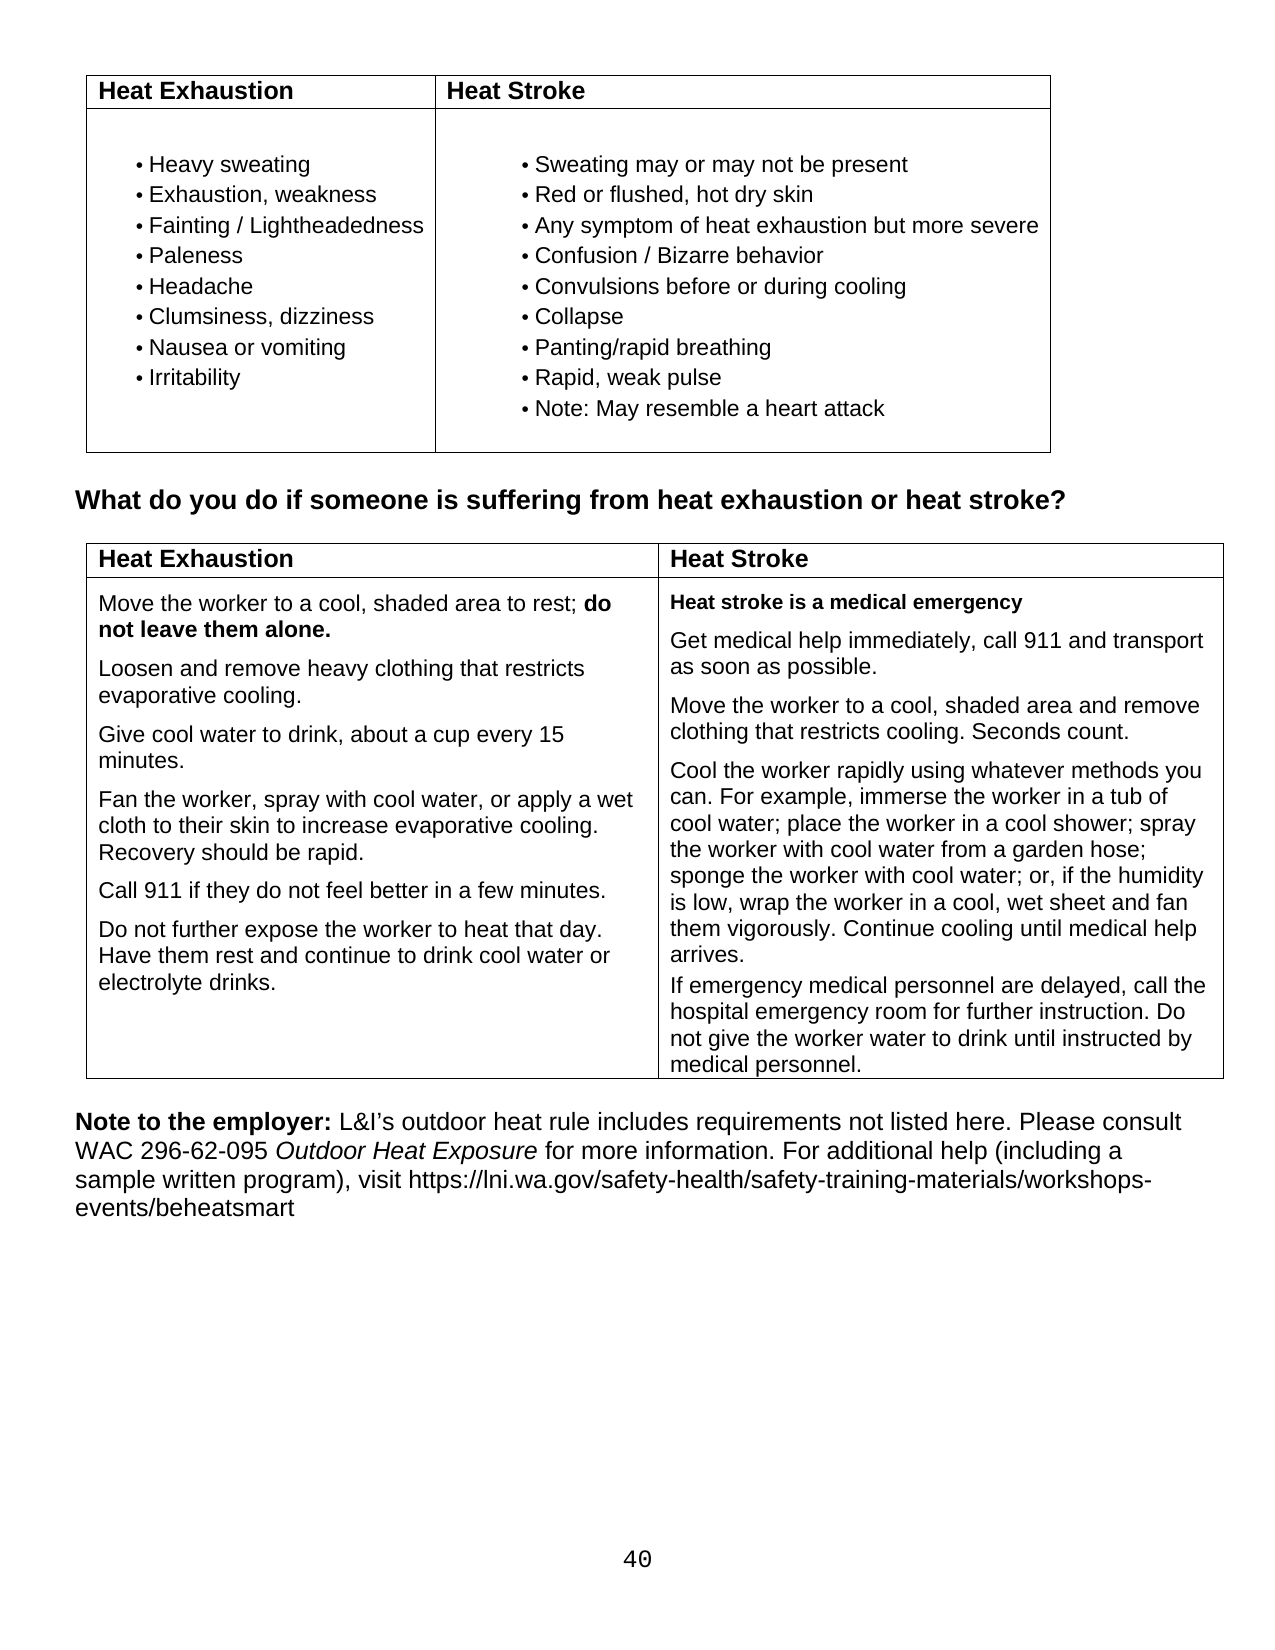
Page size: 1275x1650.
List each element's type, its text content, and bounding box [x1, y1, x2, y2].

table_cell • Heavy sweating • Exhaustion, weakness • Fainting / Lightheadedness • Paleness • Headache • Clumsiness, dizziness • Nausea or vomiting • Irritability [87, 109, 435, 452]
text What do you do if someone is suffering from heat exhaustion or heat stroke? [75, 484, 1200, 515]
table_header Heat Exhaustion [87, 76, 435, 108]
text Note to the employer: L&I’s outdoor heat rule includes requirements not listed here. Please consult WAC 296-62-095 Outdoor Heat Exposure for more information. For additional help (including a sample written program), visit https://lni.wa.gov/safety-health/safety-training-materials/workshops-events/beheatsmart [75, 1107, 1200, 1222]
table_cell • Sweating may or may not be present • Red or flushed, hot dry skin • Any symptom of heat exhaustion but more severe • Confusion / Bizarre behavior • Convulsions before or during cooling • Collapse • Panting/rapid breathing • Rapid, weak pulse • Note: May resemble a heart attack [436, 109, 1050, 452]
table_cell Move the worker to a cool, shaded area to rest; do not leave them alone. Loosen and remove heavy clothing that restricts evaporative cooling. Give cool water to drink, about a cup every 15 minutes. Fan the worker, spray with cool water, or apply a wet cloth to their skin to increase evaporative cooling. Recovery should be rapid. Call 911 if they do not feel better in a few minutes. Do not further expose the worker to heat that day. Have them rest and continue to drink cool water or electrolyte drinks. [87, 578, 658, 1077]
table_header Heat Stroke [436, 76, 1050, 108]
table_header Heat Stroke [659, 544, 1223, 577]
table_header Heat Exhaustion [87, 544, 658, 577]
table_cell Heat stroke is a medical emergency Get medical help immediately, call 911 and transport as soon as possible. Move the worker to a cool, shaded area and remove clothing that restricts cooling. Seconds count. Cool the worker rapidly using whatever methods you can. For example, immerse the worker in a tub of cool water; place the worker in a cool shower; spray the worker with cool water from a garden hose; sponge the worker with cool water; or, if the humidity is low, wrap the worker in a cool, wet sheet and fan them vigorously. Continue cooling until medical help arrives. If emergency medical personnel are delayed, call the hospital emergency room for further instruction. Do not give the worker water to drink until instructed by medical personnel. [659, 578, 1223, 1077]
